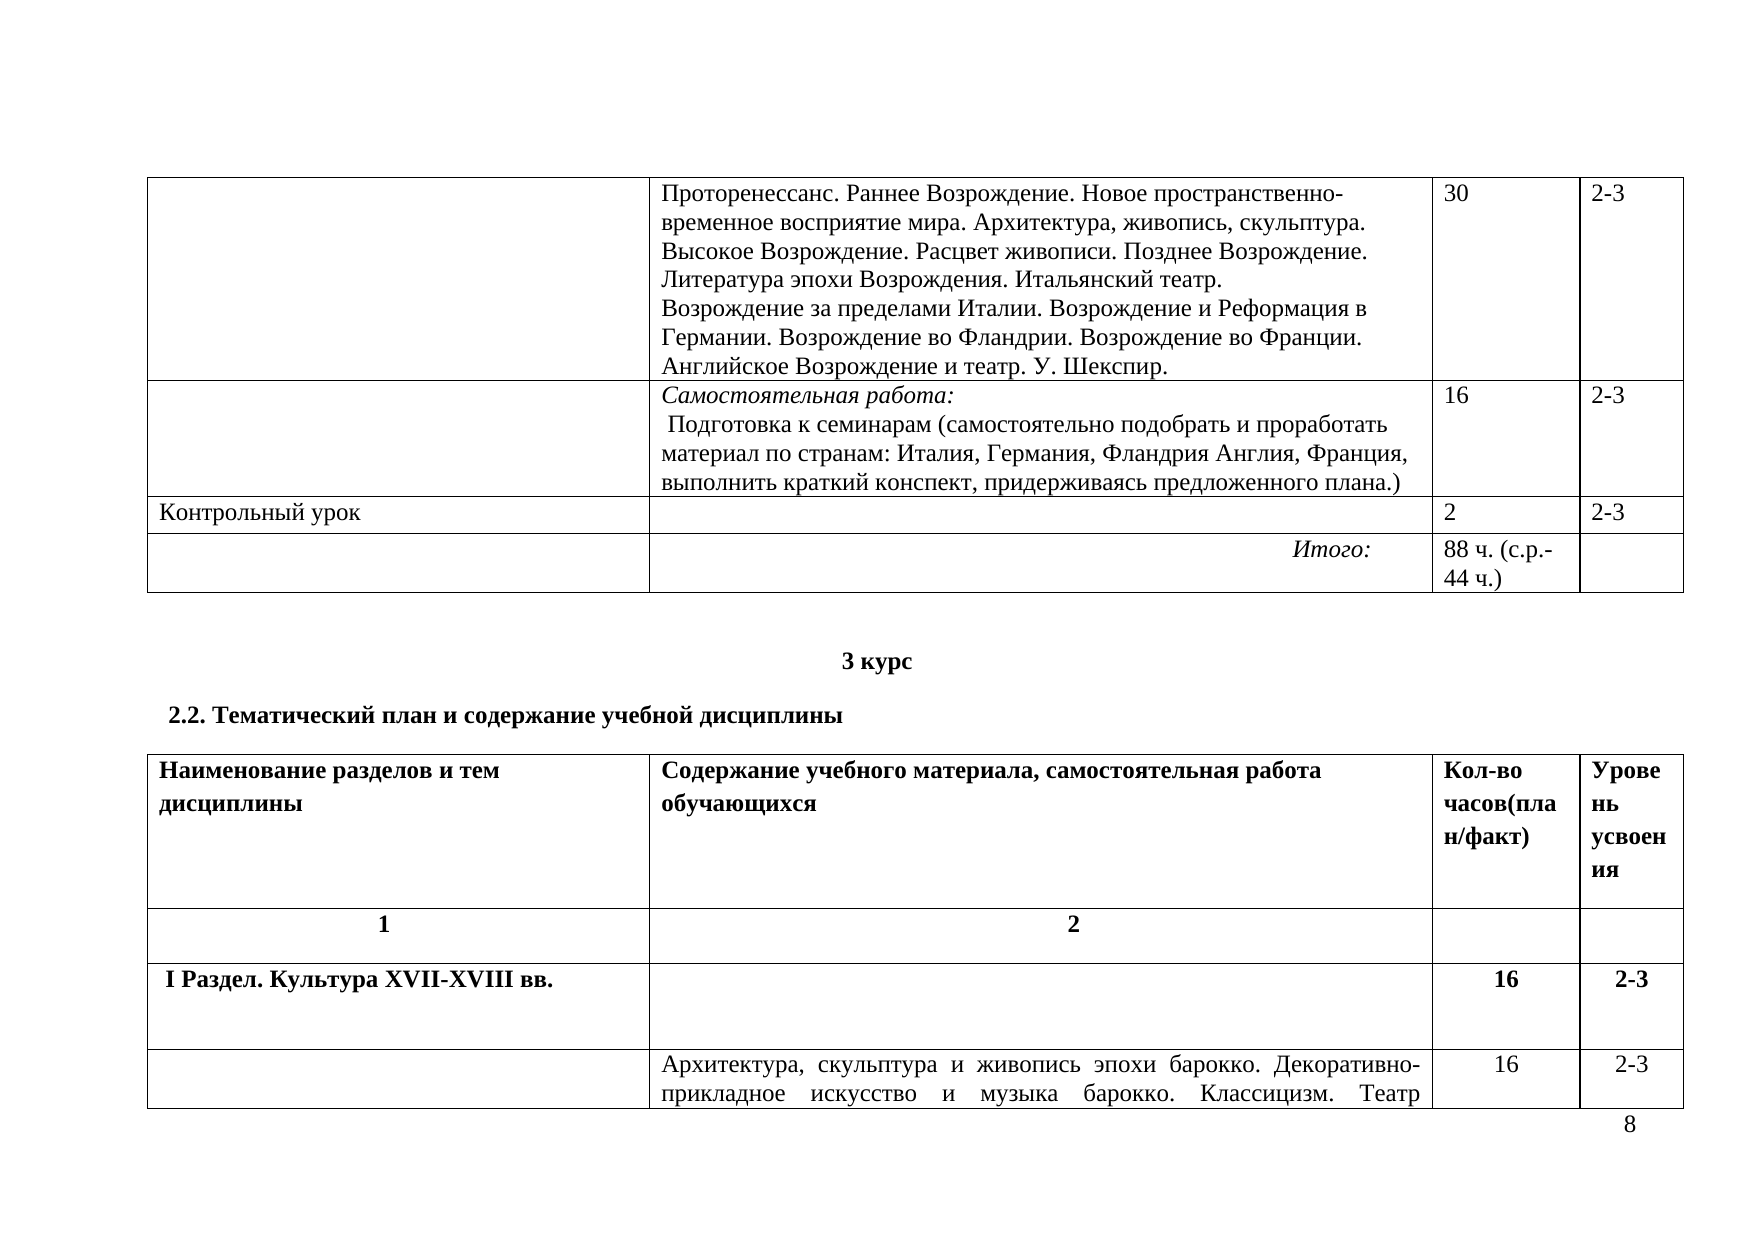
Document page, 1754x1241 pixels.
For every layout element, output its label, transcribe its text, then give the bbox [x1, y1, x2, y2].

table_cell 1 [148, 909, 649, 963]
table_cell [148, 1050, 649, 1108]
text 2.2. Тематический план и содержание учебной дисциплины [118, 700, 1636, 729]
table_cell I Раздел. Культура XVII-XVIII вв. [148, 964, 649, 1048]
table_header Уровень усвоения [1581, 755, 1683, 908]
table_cell [148, 178, 649, 379]
table_cell [148, 534, 649, 592]
table_header Кол-во часов(план/факт) [1433, 755, 1579, 908]
table_cell 2-3 [1581, 964, 1683, 1048]
table_cell 16 [1433, 964, 1579, 1048]
table_cell [1433, 909, 1579, 963]
table_cell 88 ч. (с.р.-44 ч.) [1433, 534, 1579, 592]
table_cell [650, 1050, 1432, 1108]
table_cell 2 [650, 909, 1432, 963]
table_cell 30 [1433, 178, 1579, 379]
table_cell Проторенессанс. Раннее Возрождение. Новое пространственно-временное восприятие мира. Архитектура, живопись, скульптура. Высокое Возрождение. Расцвет живописи. Позднее Возрождение. Литература эпохи Возрождения. Итальянский театр. Возрождение за пределами Италии. Возрождение и Реформация в Германии. Возрождение во Фландрии. Возрождение во Франции. Английское Возрождение и театр. У. Шекспир. [650, 178, 1432, 379]
table_cell [650, 497, 1432, 533]
table_cell 2-3 [1581, 1050, 1683, 1108]
table_cell 2 [1433, 497, 1579, 533]
table_cell [650, 964, 1432, 1048]
table_header Наименование разделов и тем дисциплины [148, 755, 649, 908]
table_header Содержание учебного материала, самостоятельная работа обучающихся [650, 755, 1432, 908]
table_cell [1581, 909, 1683, 963]
table_cell [148, 381, 649, 496]
table_cell 16 [1433, 381, 1579, 496]
table_cell 2-3 [1581, 178, 1683, 379]
table_cell [1581, 534, 1683, 592]
table_cell 16 [1433, 1050, 1579, 1108]
text 3 курс [118, 646, 1636, 675]
table_cell Контрольный урок [148, 497, 649, 533]
table_cell 2-3 [1581, 497, 1683, 533]
table_cell 2-3 [1581, 381, 1683, 496]
table_cell Итого: [650, 534, 1432, 592]
table_cell Самостоятельная работа: Подготовка к семинарам (самостоятельно подобрать и проработать материал по странам: Италия, Германия, Фландрия Англия, Франция, выполнить краткий конспект, придерживаясь предложенного плана.) [650, 381, 1432, 496]
